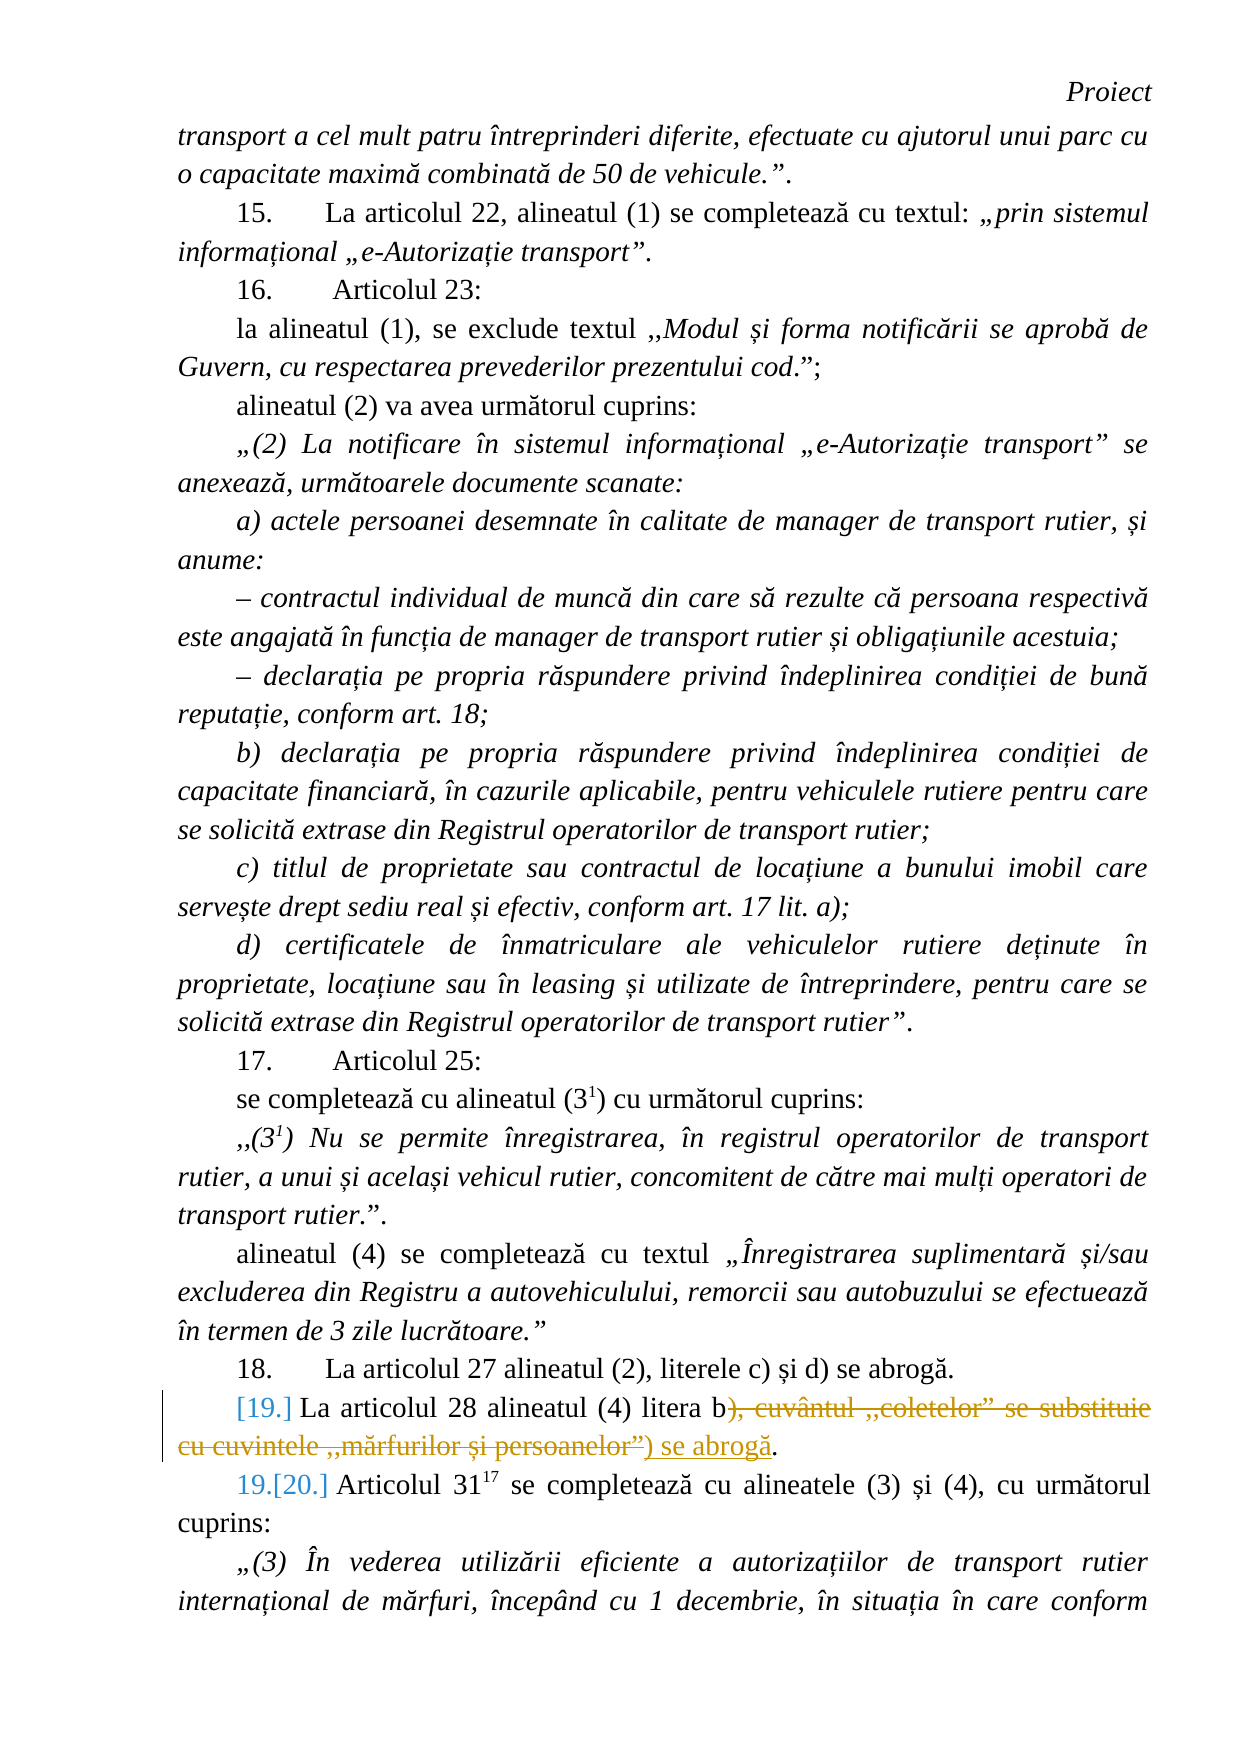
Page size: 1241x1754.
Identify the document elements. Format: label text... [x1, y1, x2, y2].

list Articolul 23: [177, 272, 1152, 306]
text – contractul individual de muncă din care să rezulte că persoana respectivă este angajată în funcția de manager de transport rutier și obligațiunile acestuia; [177, 581, 1152, 653]
text b) declarația pe propria răspundere privind îndeplinirea condiției de capacitate financiară, în cazurile aplicabile, pentru vehiculele rutiere pentru care se solicită extrase din Registrul operatorilor de transport rutier; [177, 735, 1152, 845]
text – declarația pe propria răspundere privind îndeplinirea condiției de bună reputație, conform art. 18; [177, 658, 1152, 730]
text la alineatul (1), se exclude textul ,,Modul și forma notificării se aprobă de Guvern, cu respectarea prevederilor prezentului cod.”; [177, 311, 1152, 383]
list La articolul 22, alineatul (1) se completează cu textul: „prin sistemul informațional „e-Autorizație transport”. [177, 195, 1152, 267]
text ,,(31) Nu se permite înregistrarea, în registrul operatorilor de transport rutier, a unui și același vehicul rutier, concomitent de către mai mulți operatori de transport rutier.”. [177, 1120, 1152, 1231]
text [177, 118, 1152, 190]
text „(2) La notificare în sistemul informațional „e-Autorizație transport” se anexează, următoarele documente scanate: [177, 426, 1152, 498]
text c) titlul de proprietate sau contractul de locațiune a bunului imobil care servește drept sediu real și efectiv, conform art. 17 lit. a); [177, 850, 1152, 922]
list La articolul 28 alineatul (4) litera b. [177, 1390, 1152, 1462]
list La articolul 27 alineatul (2), literele c) și d) se abrogă. [177, 1351, 1152, 1385]
text alineatul (4) se completează cu textul „Înregistrarea suplimentară și/sau excluderea din Registru a autovehiculului, remorcii sau autobuzului se efectuează în termen de 3 zile lucrătoare.” [177, 1236, 1152, 1346]
list Articolul 3117 se completează cu alineatele (3) și (4), cu următorul cuprins: [177, 1467, 1152, 1539]
text a) actele persoanei desemnate în calitate de manager de transport rutier, și anume: [177, 503, 1152, 576]
text alineatul (2) va avea următorul cuprins: [177, 388, 1152, 421]
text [177, 1544, 1152, 1616]
text se completează cu alineatul (31) cu următorul cuprins: [236, 1082, 1152, 1115]
list Articolul 25: [177, 1043, 1152, 1077]
text d) certificatele de înmatriculare ale vehiculelor rutiere deținute în proprietate, locațiune sau în leasing și utilizate de întreprindere, pentru care se solicită extrase din Registrul operatorilor de transport rutier”. [177, 927, 1152, 1038]
